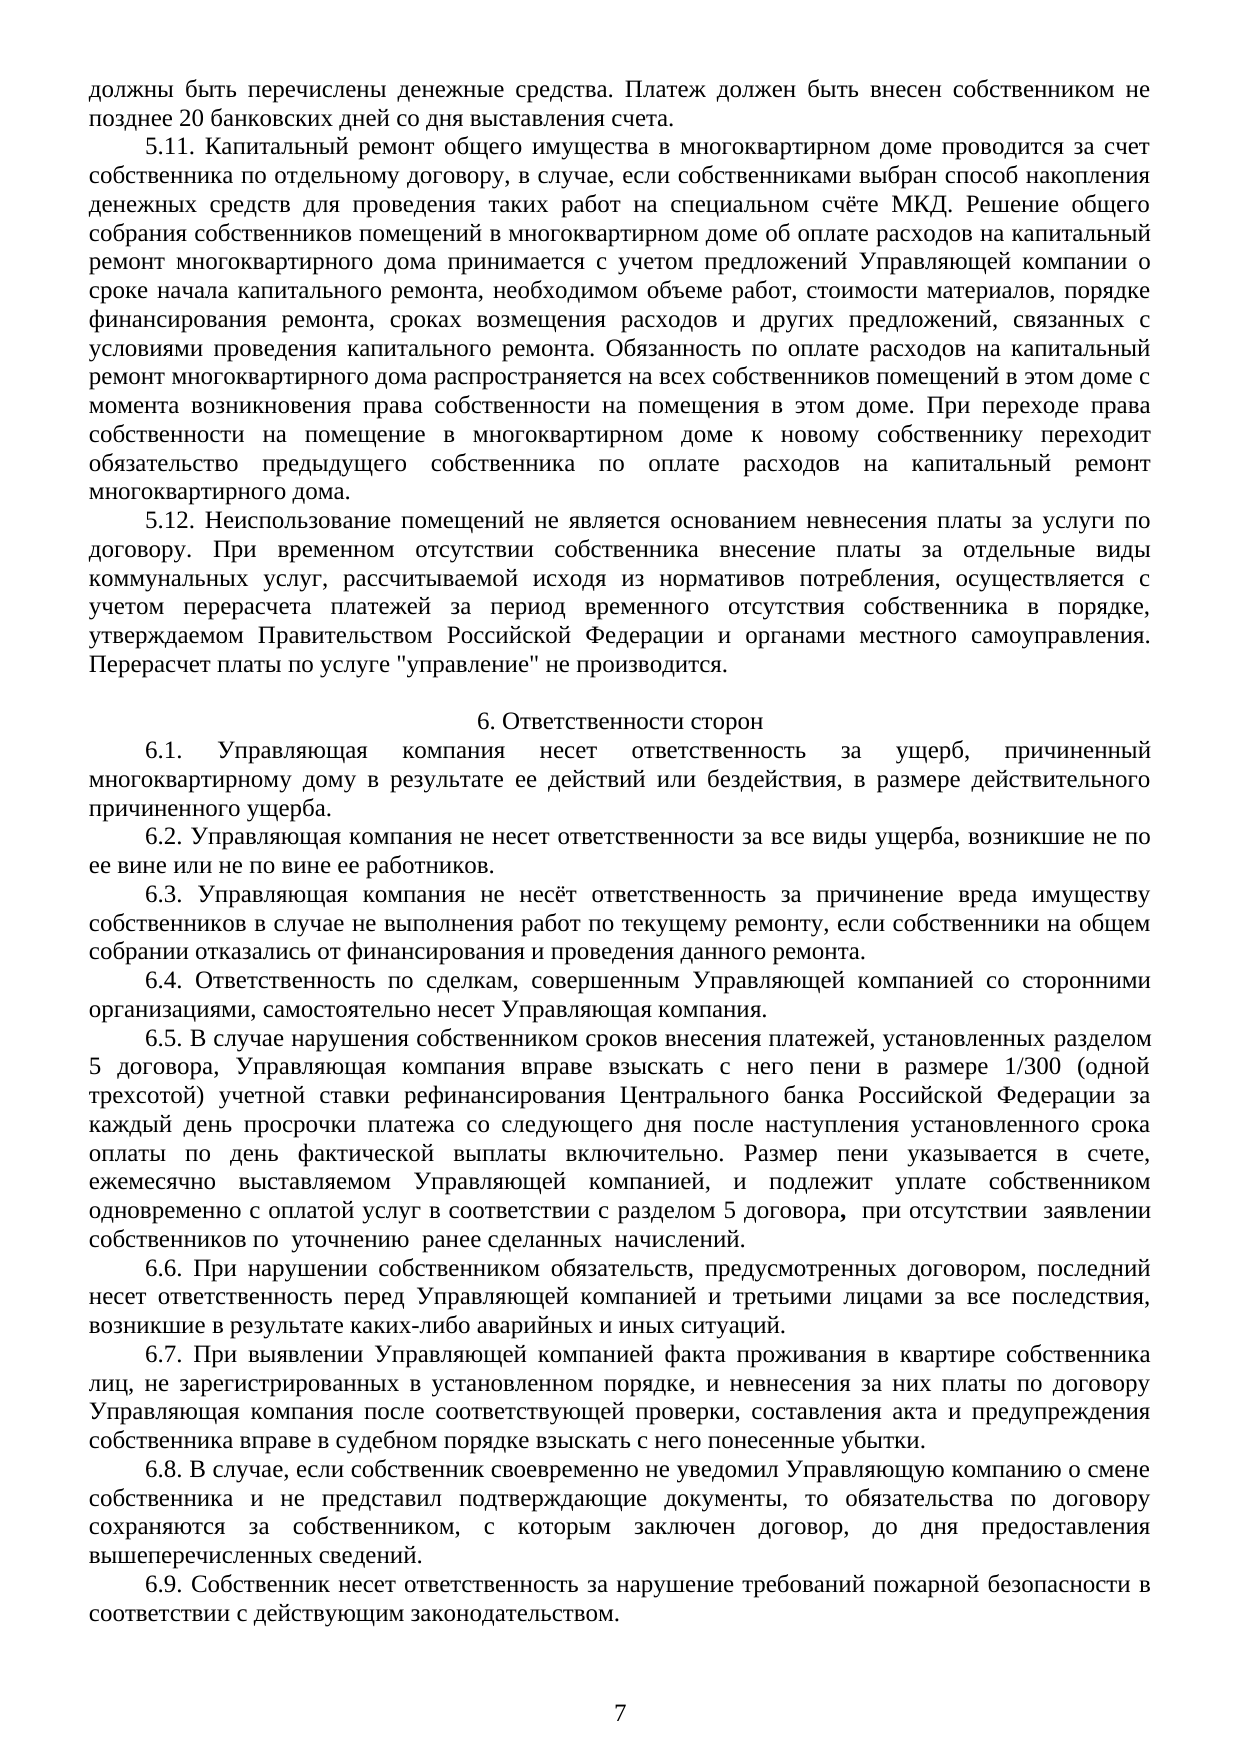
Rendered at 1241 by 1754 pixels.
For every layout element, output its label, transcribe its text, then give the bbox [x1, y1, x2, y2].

text 6.4. Ответственность по сделкам, совершенным Управляющей компанией со сторонними организациями, самостоятельно несет Управляющая компания. [89, 965, 1152, 1023]
text 6.6. При нарушении собственником обязательств, предусмотренных договором, последний несет ответственность перед Управляющей компанией и третьими лицами за все последствия, возникшие в результате каких-либо аварийных и иных ситуаций. [89, 1253, 1152, 1339]
text 6.1. Управляющая компания несет ответственность за ущерб, причиненный многоквартирному дому в результате ее действий или бездействия, в размере действительного причиненного ущерба. [89, 735, 1152, 821]
text 6.5. В случае нарушения собственником сроков внесения платежей, установленных разделом 5 договора, Управляющая компания вправе взыскать с него пени в размере 1/300 (одной трехсотой) учетной ставки рефинансирования Центрального банка Российской Федерации за каждый день просрочки платежа со следующего дня после наступления установленного срока оплаты по день фактической выплаты включительно. Размер пени указывается в счете, ежемесячно выставляемом Управляющей компанией, и подлежит уплате собственником одновременно с оплатой услуг в соответствии с разделом 5 договора, при отсутствии заявлении собственников по уточнению ранее сделанных начислений. [89, 1023, 1152, 1253]
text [89, 74, 1152, 131]
text 6.7. При выявлении Управляющей компанией факта проживания в квартире собственника лиц, не зарегистрированных в установленном порядке, и невнесения за них платы по договору Управляющая компания после соответствующей проверки, составления акта и предупреждения собственника вправе в судебном порядке взыскать с него понесенные убытки. [89, 1339, 1152, 1454]
text 6.2. Управляющая компания не несет ответственности за все виды ущерба, возникшие не по ее вине или не по вине ее работников. [89, 821, 1152, 879]
text 6.9. Собственник несет ответственность за нарушение требований пожарной безопасности в соответствии с действующим законодательством. [89, 1569, 1152, 1626]
text 6. Ответственности сторон [89, 706, 1152, 735]
text 5.11. Капитальный ремонт общего имущества в многоквартирном доме проводится за счет собственника по отдельному договору, в случае, если собственниками выбран способ накопления денежных средств для проведения таких работ на специальном счёте МКД. Решение общего собрания собственников помещений в многоквартирном доме об оплате расходов на капитальный ремонт многоквартирного дома принимается с учетом предложений Управляющей компании о сроке начала капитального ремонта, необходимом объеме работ, стоимости материалов, порядке финансирования ремонта, сроках возмещения расходов и других предложений, связанных с условиями проведения капитального ремонта. Обязанность по оплате расходов на капитальный ремонт многоквартирного дома распространяется на всех собственников помещений в этом доме с момента возникновения права собственности на помещения в этом доме. При переходе права собственности на помещение в многоквартирном доме к новому собственнику переходит обязательство предыдущего собственника по оплате расходов на капитальный ремонт многоквартирного дома. [89, 131, 1152, 505]
text 6.3. Управляющая компания не несёт ответственность за причинение вреда имуществу собственников в случае не выполнения работ по текущему ремонту, если собственники на общем собрании отказались от финансирования и проведения данного ремонта. [89, 879, 1152, 965]
text 5.12. Неиспользование помещений не является основанием невнесения платы за услуги по договору. При временном отсутствии собственника внесение платы за отдельные виды коммунальных услуг, рассчитываемой исходя из нормативов потребления, осуществляется с учетом перерасчета платежей за период временного отсутствия собственника в порядке, утверждаемом Правительством Российской Федерации и органами местного самоуправления. Перерасчет платы по услуге "управление" не производится. [89, 505, 1152, 678]
text 6.8. В случае, если собственник своевременно не уведомил Управляющую компанию о смене собственника и не представил подтверждающие документы, то обязательства по договору сохраняются за собственником, с которым заключен договор, до дня предоставления вышеперечисленных сведений. [89, 1454, 1152, 1569]
